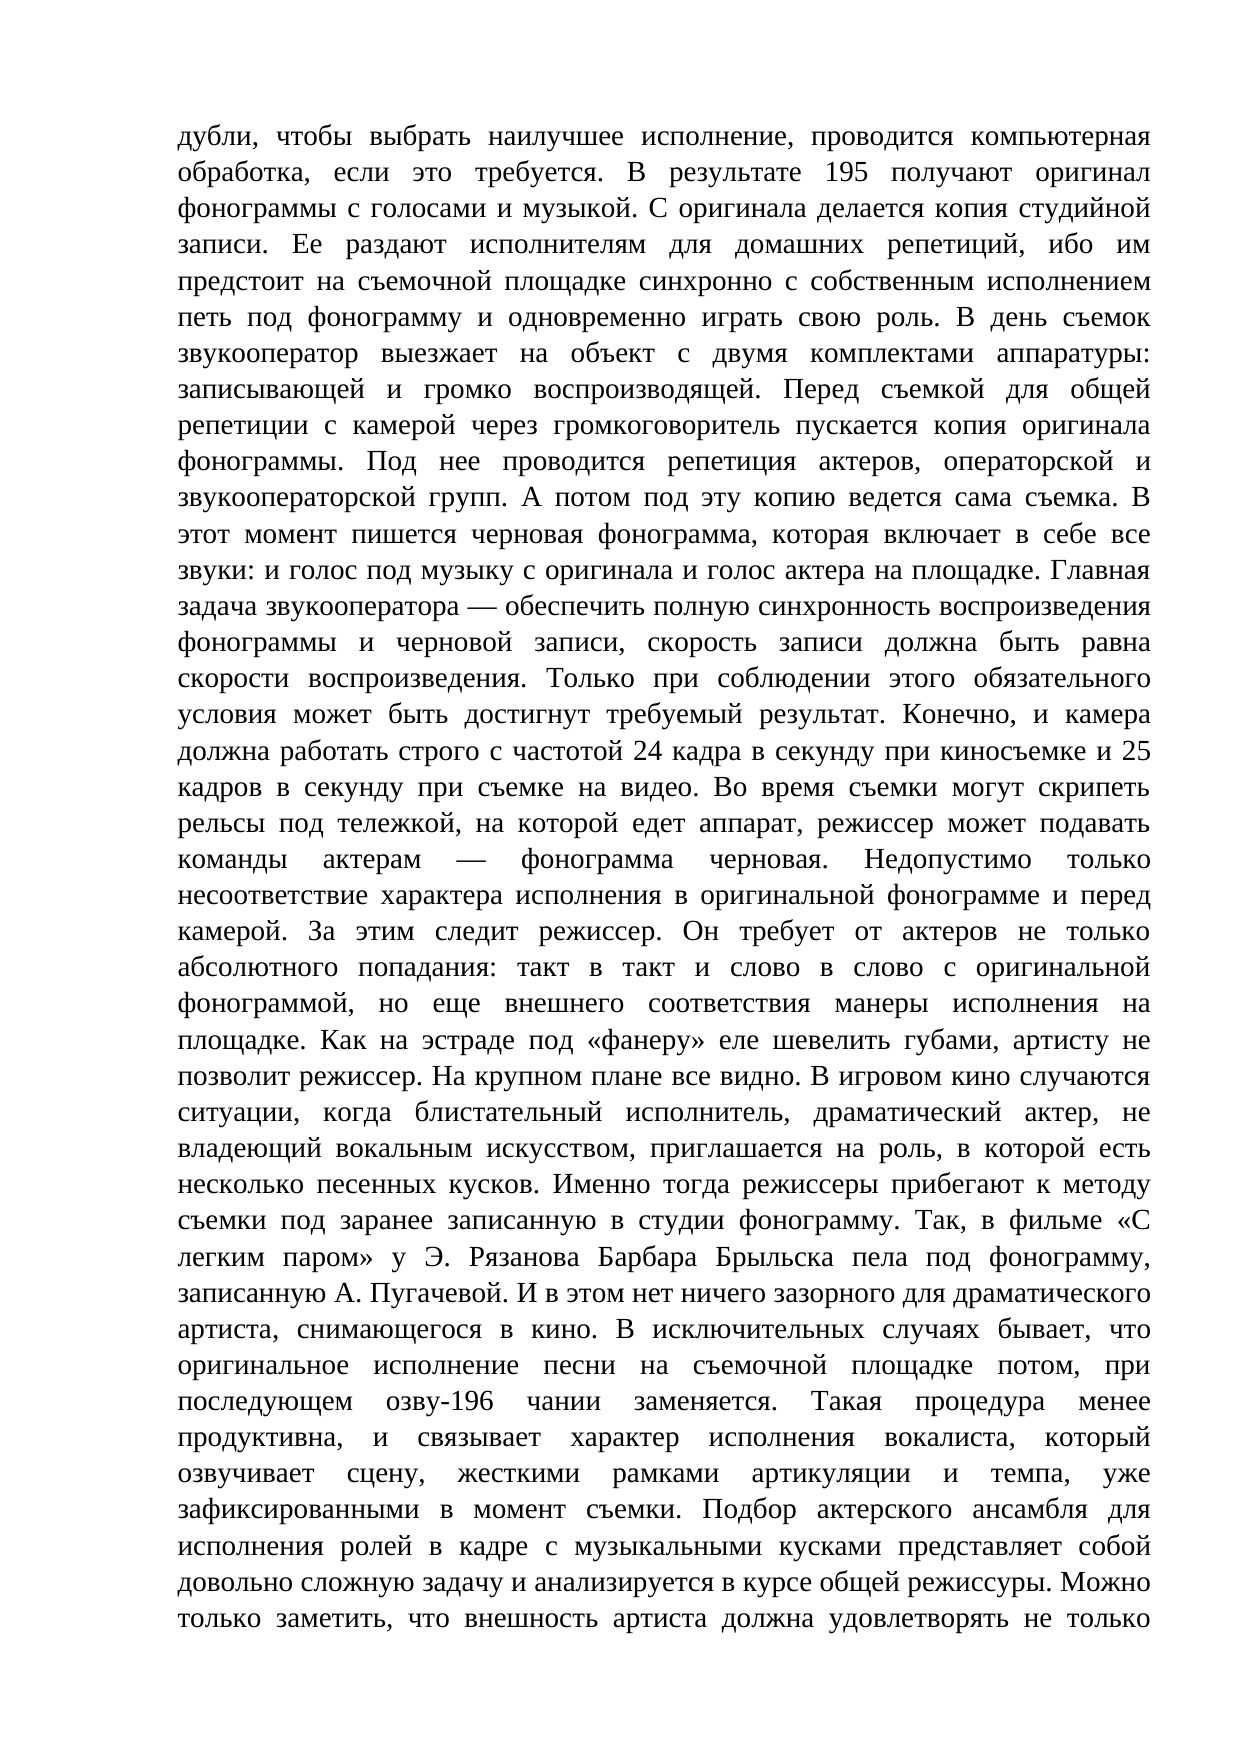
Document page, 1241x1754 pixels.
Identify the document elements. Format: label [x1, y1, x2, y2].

text [177, 118, 1152, 1634]
